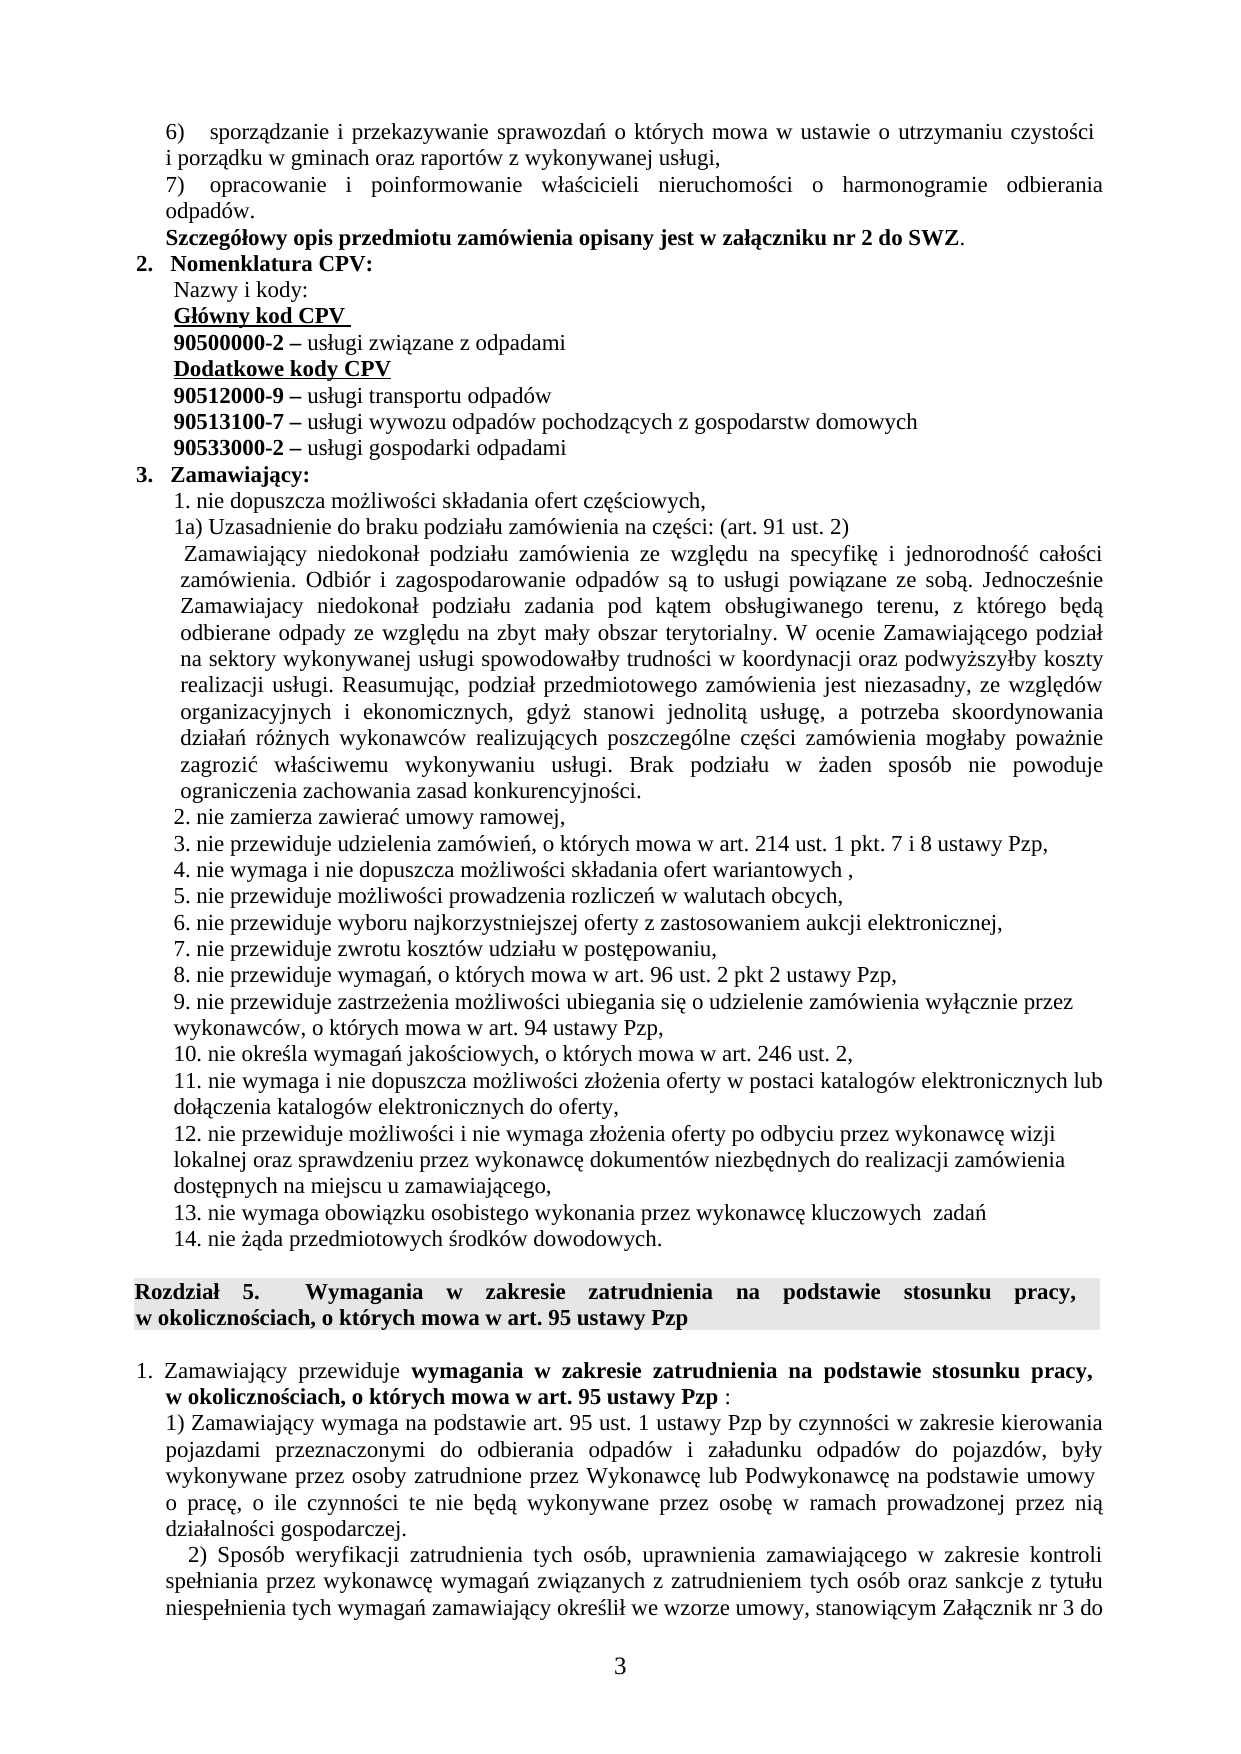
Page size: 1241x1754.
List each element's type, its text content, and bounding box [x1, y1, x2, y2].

text 12. nie przewiduje możliwości i nie wymaga złożenia oferty po odbyciu przez wykonawcę wizji [136, 1119, 1104, 1146]
text 3. nie przewiduje udzielenia zamówień, o których mowa w art. 214 ust. 1 pkt. 7 i 8 ustawy Pzp, [173, 830, 1104, 856]
text 6) sporządzanie i przekazywanie sprawozdań o których mowa w ustawie o utrzymaniu czystości i porządku w gminach oraz raportów z wykonywanej usługi, [165, 118, 1104, 171]
text wykonawców, o których mowa w art. 94 ustawy Pzp, [136, 1014, 1104, 1041]
text 5. nie przewiduje możliwości prowadzenia rozliczeń w walutach obcych, [136, 882, 1104, 909]
text 7) opracowanie i poinformowanie właścicieli nieruchomości o harmonogramie odbierania odpadów. Szczegółowy opis przedmiotu zamówienia opisany jest w załączniku nr 2 do SWZ. [165, 171, 1104, 250]
text Główny kod CPV [136, 303, 1104, 329]
text 6. nie przewiduje wyboru najkorzystniejszej oferty z zastosowaniem aukcji elektronicznej, [136, 909, 1104, 935]
text 90500000-2 – usługi związane z odpadami [136, 329, 1104, 355]
text 90533000-2 – usługi gospodarki odpadami [136, 434, 1104, 461]
text 1a) Uzasadnienie do braku podziału zamówienia na części: (art. 91 ust. 2) [136, 513, 1104, 540]
text 1) Zamawiający wymaga na podstawie art. 95 ust. 1 ustawy Pzp by czynności w zakresie kierowania pojazdami przeznaczonymi do odbierania odpadów i załadunku odpadów do pojazdów, były wykonywane przez osoby zatrudnione przez Wykonawcę lub Podwykonawcę na podstawie umowy o pracę, o ile czynności te nie będą wykonywane przez osobę w ramach prowadzonej przez nią działalności gospodarczej. [165, 1409, 1104, 1541]
text 14. nie żąda przedmiotowych środków dowodowych. [136, 1225, 1104, 1251]
text 10. nie określa wymagań jakościowych, o których mowa w art. 246 ust. 2, [136, 1041, 1104, 1067]
text 90512000-9 – usługi transportu odpadów [136, 382, 1104, 408]
text Dodatkowe kody CPV [136, 355, 1104, 382]
text 4. nie wymaga i nie dopuszcza możliwości składania ofert wariantowych , [136, 856, 1104, 882]
text 2. nie zamierza zawierać umowy ramowej, [136, 803, 1104, 830]
text 1. Zamawiający przewiduje wymagania w zakresie zatrudnienia na podstawie stosunku pracy, w okolicznościach, o których mowa w art. 95 ustawy Pzp : [136, 1357, 1104, 1409]
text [136, 1541, 1104, 1620]
text Rozdział 5. Wymagania w zakresie zatrudnienia na podstawie stosunku pracy, w okolicznościach, o których mowa w art. 95 ustawy Pzp [134, 1278, 1100, 1330]
text lokalnej oraz sprawdzeniu przez wykonawcę dokumentów niezbędnych do realizacji zamówienia [136, 1146, 1104, 1172]
text 90513100-7 – usługi wywozu odpadów pochodzących z gospodarstw domowych [136, 408, 1104, 434]
text 8. nie przewiduje wymagań, o których mowa w art. 96 ust. 2 pkt 2 ustawy Pzp, [136, 961, 1104, 988]
text 2. Nomenklatura CPV: [136, 250, 1104, 276]
text 7. nie przewiduje zwrotu kosztów udziału w postępowaniu, [136, 935, 1104, 961]
text 11. nie wymaga i nie dopuszcza możliwości złożenia oferty w postaci katalogów elektronicznych lub dołączenia katalogów elektronicznych do oferty, [173, 1067, 1104, 1119]
text 9. nie przewiduje zastrzeżenia możliwości ubiegania się o udzielenie zamówienia wyłącznie przez [136, 988, 1104, 1014]
text Zamawiający niedokonał podziału zamówienia ze względu na specyfikę i jednorodność całości zamówienia. Odbiór i zagospodarowanie odpadów są to usługi powiązane ze sobą. Jednocześnie Zamawiajacy niedokonał podziału zadania pod kątem obsługiwanego terenu, z którego będą odbierane odpady ze względu na zbyt mały obszar terytorialny. W ocenie Zamawiającego podział na sektory wykonywanej usługi spowodowałby trudności w koordynacji oraz podwyższyłby koszty realizacji usługi. Reasumując, podział przedmiotowego zamówienia jest niezasadny, ze względów organizacyjnych i ekonomicznych, gdyż stanowi jednolitą usługę, a potrzeba skoordynowania działań różnych wykonawców realizujących poszczególne części zamówienia mogłaby poważnie zagrozić właściwemu wykonywaniu usługi. Brak podziału w żaden sposób nie powoduje ograniczenia zachowania zasad konkurencyjności. [173, 540, 1104, 803]
text 1. nie dopuszcza możliwości składania ofert częściowych, [136, 487, 1104, 513]
text dostępnych na miejscu u zamawiającego, [136, 1172, 1104, 1199]
text 13. nie wymaga obowiązku osobistego wykonania przez wykonawcę kluczowych zadań [136, 1199, 1104, 1225]
text Nazwy i kody: [136, 276, 1104, 303]
text 3. Zamawiający: [136, 461, 1104, 487]
